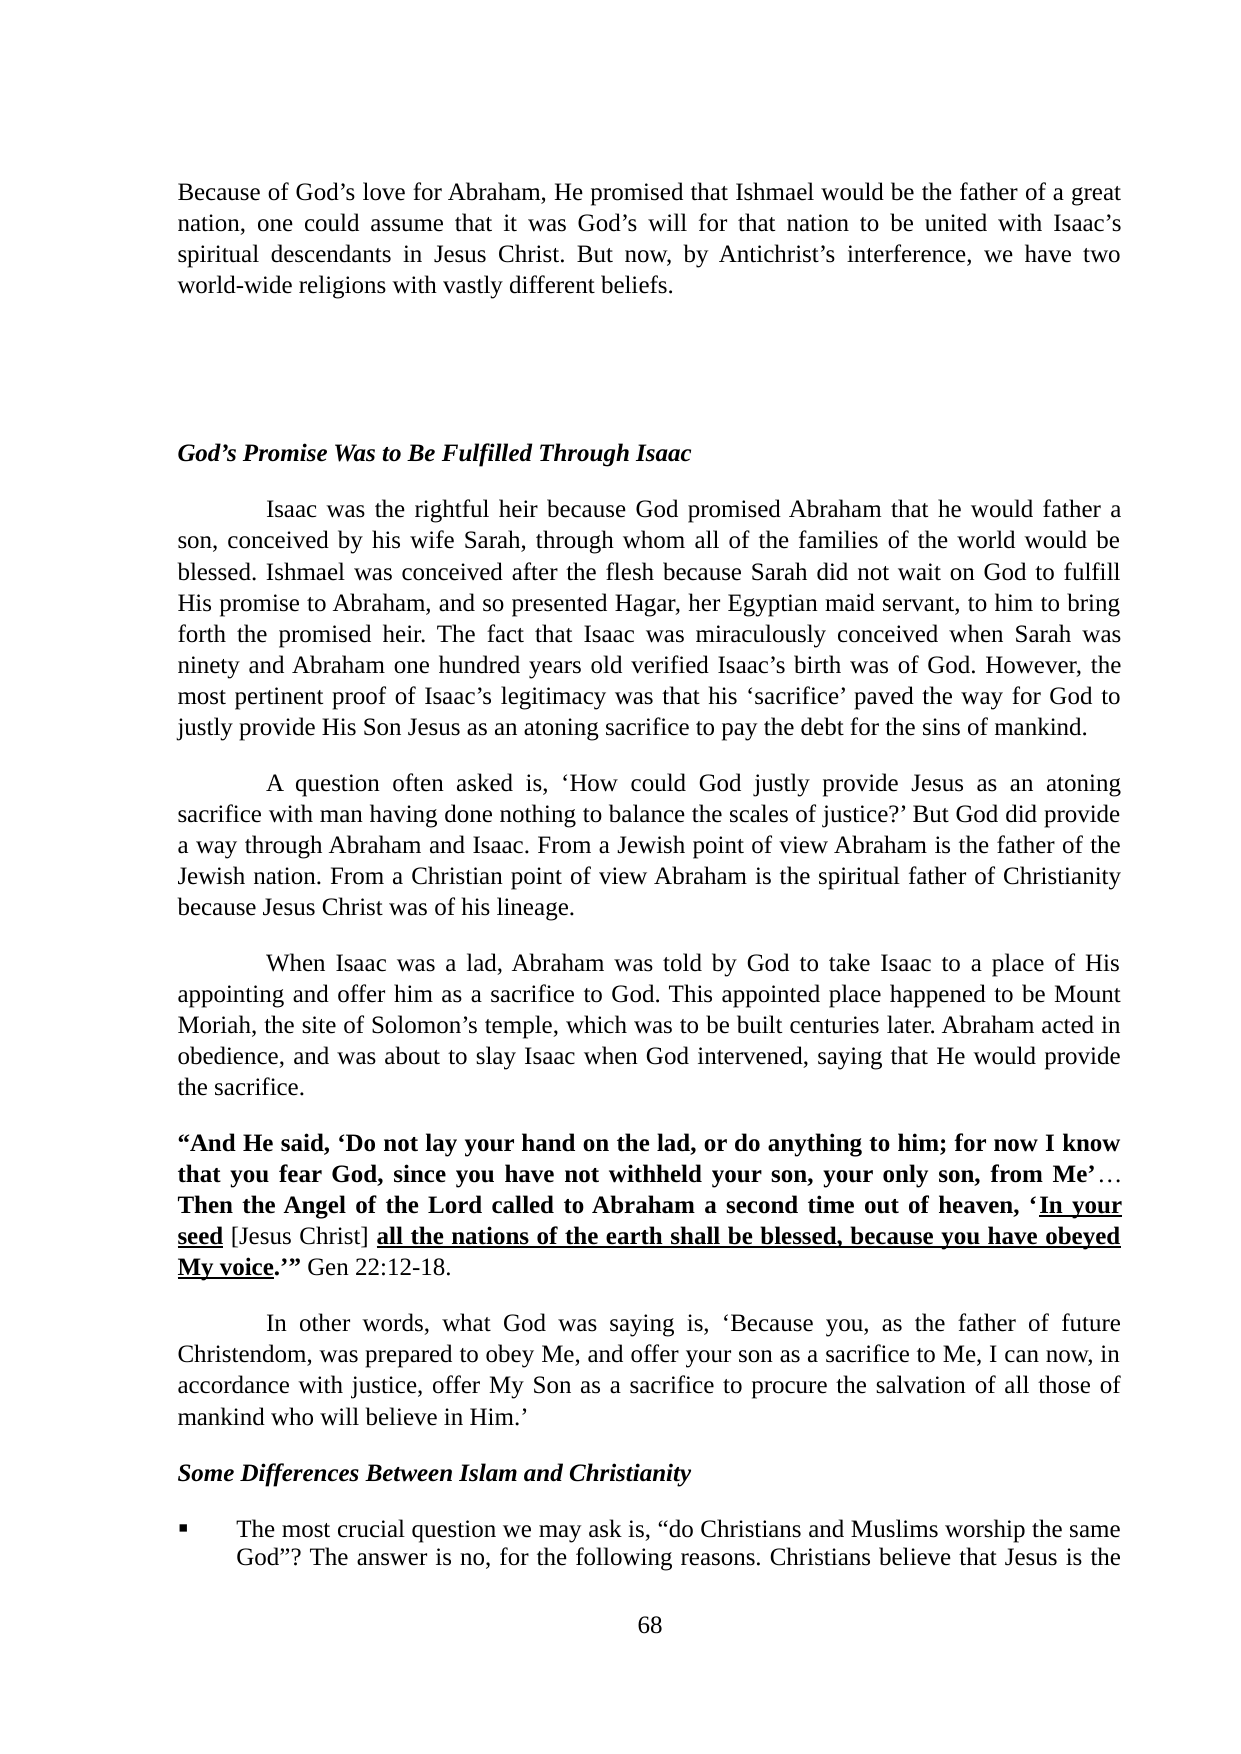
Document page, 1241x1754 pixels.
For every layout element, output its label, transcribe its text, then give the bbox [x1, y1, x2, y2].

text A question often asked is, ‘How could God justly provide Jesus as an atoning sacrifice with man having done nothing to balance the scales of justice?’ But God did provide a way through Abraham and Isaac. From a Jewish point of view Abraham is the father of the Jewish nation. From a Christian point of view Abraham is the spiritual father of Christianity because Jesus Christ was of his lineage. [177, 768, 1122, 921]
text “And He said, ‘Do not lay your hand on the lad, or do anything to him; for now I know that you fear God, since you have not withheld your son, your only son, from Me’…Then the Angel of the Lord called to Abraham a second time out of heaven, ‘In your seed [Jesus Christ] all the nations of the earth shall be blessed, because you have obeyed My voice.’” Gen 22:12-18. [177, 1128, 1122, 1281]
text When Isaac was a lad, Abraham was told by God to take Isaac to a place of His appointing and offer him as a sacrifice to God. This appointed place happened to be Mount Moriah, the site of Solomon’s temple, which was to be built centuries later. Abraham acted in obedience, and was about to slay Isaac when God intervened, saying that He would provide the sacrifice. [177, 948, 1122, 1101]
text Isaac was the rightful heir because God promised Abraham that he would father a son, conceived by his wife Sarah, through whom all of the families of the world would be blessed. Ishmael was conceived after the flesh because Sarah did not wait on God to fulfill His promise to Abraham, and so presented Hagar, her Egyptian maid servant, to him to bring forth the promised heir. The fact that Isaac was miraculously conceived when Sarah was ninety and Abraham one hundred years old verified Isaac’s birth was of God. However, the most pertinent proof of Isaac’s legitimacy was that his ‘sacrifice’ paved the way for God to justly provide His Son Jesus as an atoning sacrifice to pay the debt for the sins of mankind. [177, 494, 1122, 741]
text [177, 177, 1122, 299]
text God’s Promise Was to Be Fulfilled Through Isaac [177, 438, 1122, 467]
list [177, 1514, 1122, 1571]
text In other words, what God was saying is, ‘Because you, as the father of future Christendom, was prepared to obey Me, and offer your son as a sacrifice to Me, I can now, in accordance with justice, offer My Son as a sacrifice to procure the salvation of all those of mankind who will believe in Him.’ [177, 1308, 1122, 1430]
text Some Differences Between Islam and Christianity [177, 1458, 1122, 1486]
